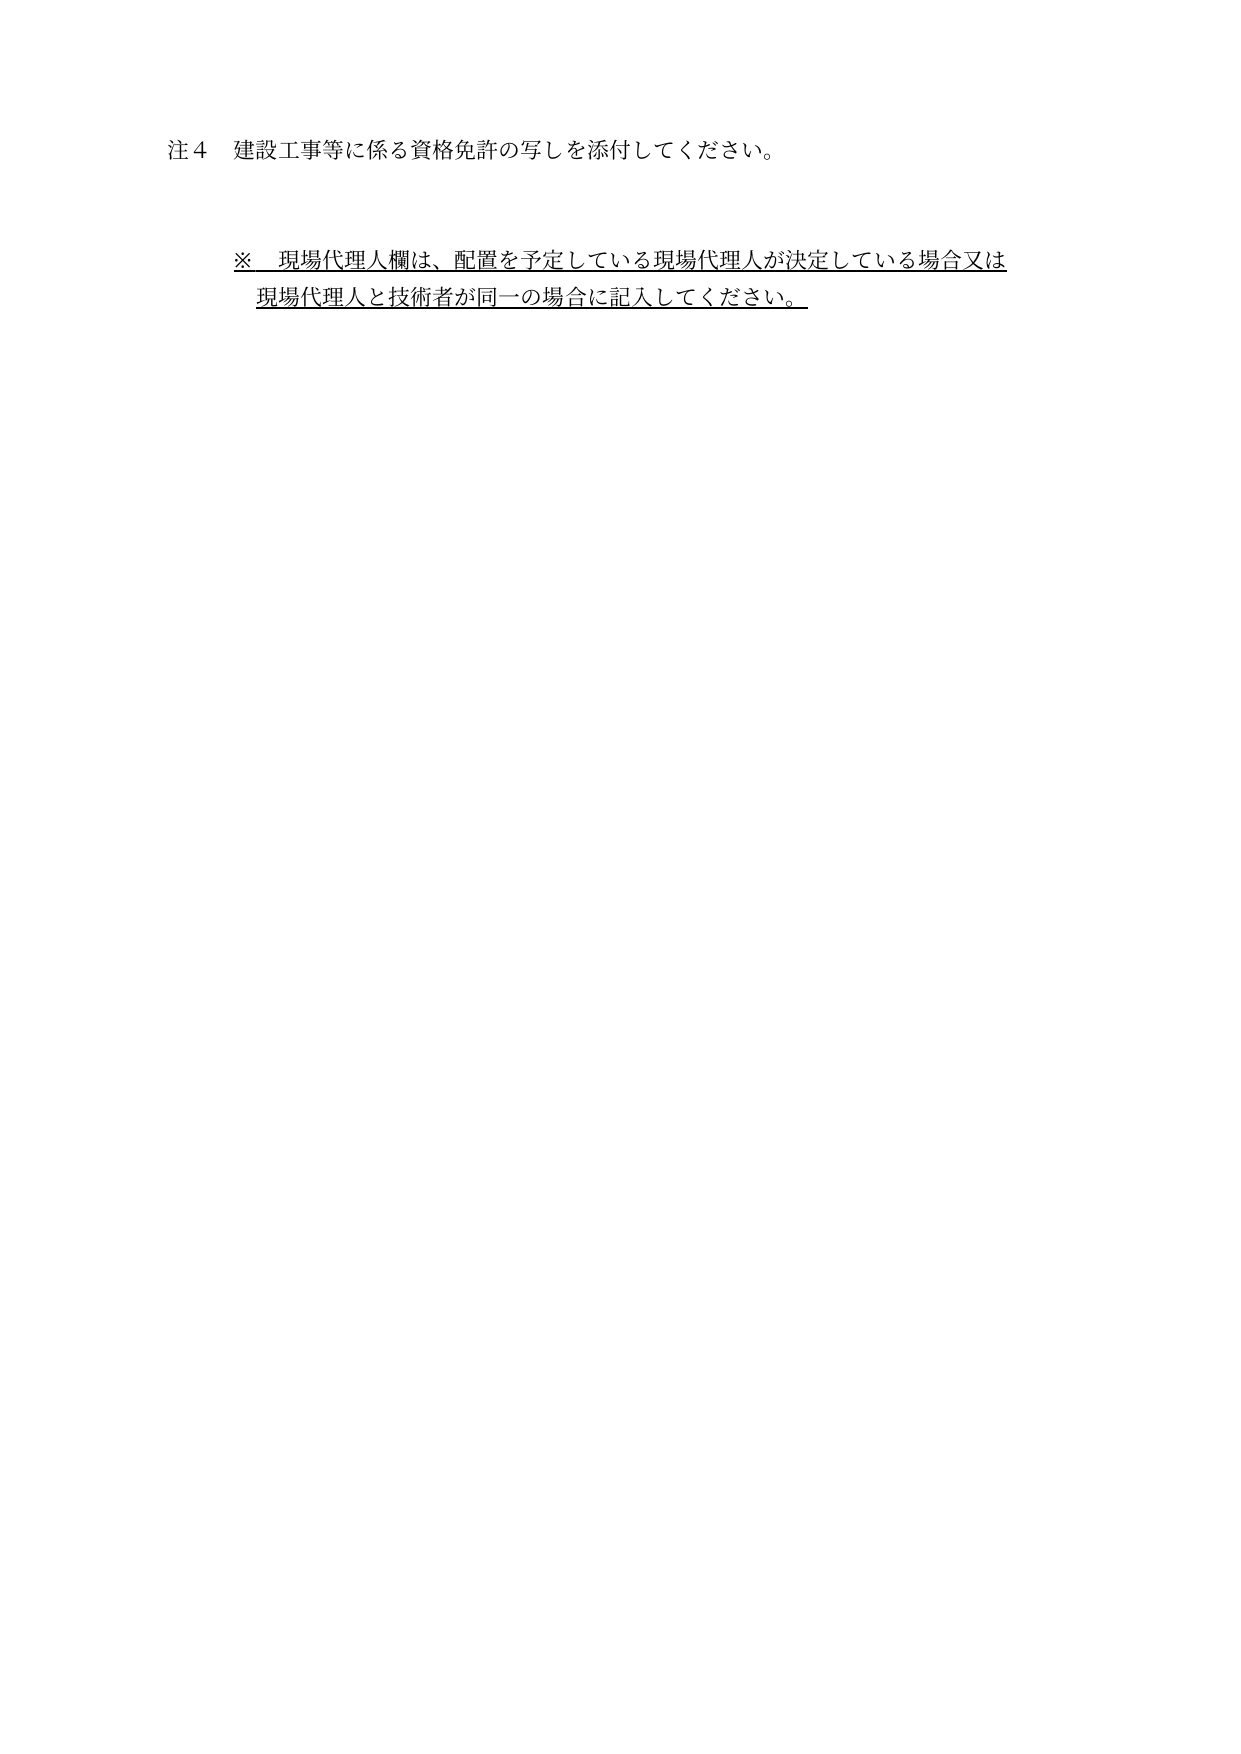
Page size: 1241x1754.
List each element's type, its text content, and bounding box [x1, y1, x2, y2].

text 注４ 建設工事等に係る資格免許の写しを添付してください。 [167, 131, 1073, 167]
text 現場代理人と技術者が同一の場合に記入してください。 [234, 278, 1073, 314]
text ※ 現場代理人欄は、配置を予定している現場代理人が決定している場合又は [212, 241, 1073, 278]
